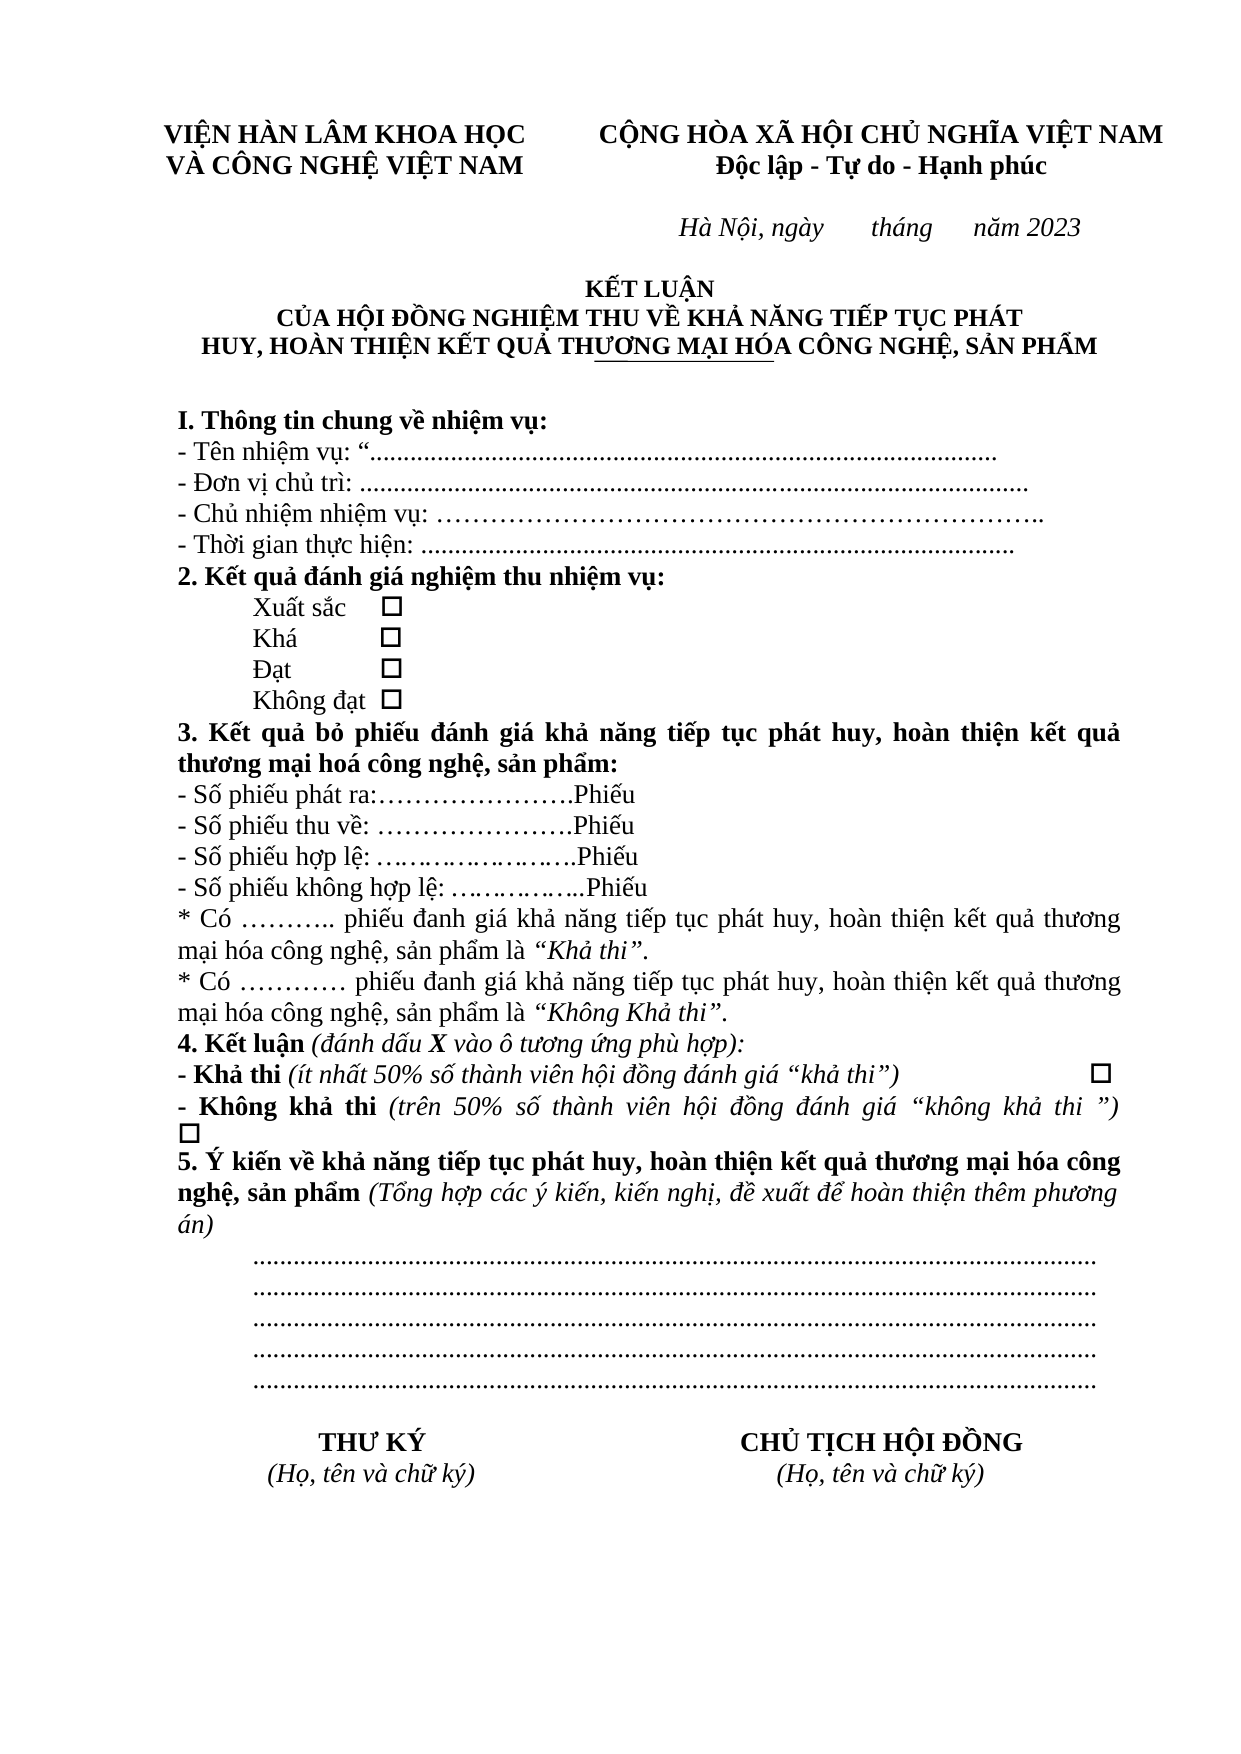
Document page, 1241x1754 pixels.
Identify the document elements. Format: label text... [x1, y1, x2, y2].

text - Chủ nhiệm nhiệm vụ: ………………………………………………………….. [177, 497, 1122, 528]
text ............................................................................................................................. [177, 1363, 1122, 1394]
text Xuất sắc [177, 591, 1122, 622]
text ............................................................................................................................. [177, 1239, 1122, 1270]
text - Khả thi (ít nhất 50% số thành viên hội đồng đánh giá “khả thi”) [177, 1058, 1122, 1089]
text - Số phiếu phát ra:………………….Phiếu [177, 778, 1122, 809]
text ............................................................................................................................. [177, 1301, 1122, 1332]
text - Số phiếu thu về: ………………….Phiếu [177, 809, 1122, 840]
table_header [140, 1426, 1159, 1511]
text 2. Kết quả đánh giá nghiệm thu nhiệm vụ: [177, 559, 1122, 591]
text - Tên nhiệm vụ: “............................................................................................. [177, 435, 1122, 466]
text - Đơn vị chủ trì: ................................................................................................... [177, 466, 1122, 497]
text I. Thông tin chung về nhiệm vụ: [177, 404, 1122, 435]
text Không đạt [177, 684, 1122, 716]
text CỦA HỘI ĐỒNG NGHIỆM THU VỀ KHẢ NĂNG TIẾP TỤC PHÁT [177, 303, 1122, 331]
text 4. Kết luận (đánh dấu X vào ô tương ứng phù hợp): [177, 1027, 1122, 1058]
text Khá [177, 622, 1122, 653]
text - Số phiếu không hợp lệ: ……………..Phiếu [177, 871, 1122, 903]
text * Có ………… phiếu đanh giá khả năng tiếp tục phát huy, hoàn thiện kết quả thương mại hóa công nghệ, sản phẩm là “Không Khả thi”. [177, 965, 1122, 1027]
text * Có ……….. phiếu đanh giá khả năng tiếp tục phát huy, hoàn thiện kết quả thương mại hóa công nghệ, sản phẩm là “Khả thi”. [177, 903, 1122, 965]
text 3. Kết quả bỏ phiếu đánh giá khả năng tiếp tục phát huy, hoàn thiện kết quả thương mại hoá công nghệ, sản phẩm: [177, 716, 1122, 778]
text 5. Ý kiến về khả năng tiếp tục phát huy, hoàn thiện kết quả thương mại hóa công nghệ, sản phẩm (Tổng hợp các ý kiến, kiến nghị, đề xuất để hoàn thiện thêm phương án) [177, 1145, 1122, 1239]
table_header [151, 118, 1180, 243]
text ............................................................................................................................. [177, 1270, 1122, 1301]
text Đạt [177, 653, 1122, 684]
text - Không khả thi (trên 50% số thành viên hội đồng đánh giá “không khả thi ”) [177, 1089, 1122, 1145]
text ............................................................................................................................. [177, 1332, 1122, 1363]
text - Thời gian thực hiện: ........................................................................................ [177, 528, 1122, 559]
text KẾT LUẬN [177, 274, 1122, 303]
text HUY, HOÀN THIỆN KẾT QUẢ THƯƠNG MẠI HÓA CÔNG NGHỆ, SẢN PHẨM [177, 331, 1122, 360]
text - Số phiếu hợp lệ: …………………….Phiếu [177, 840, 1122, 871]
